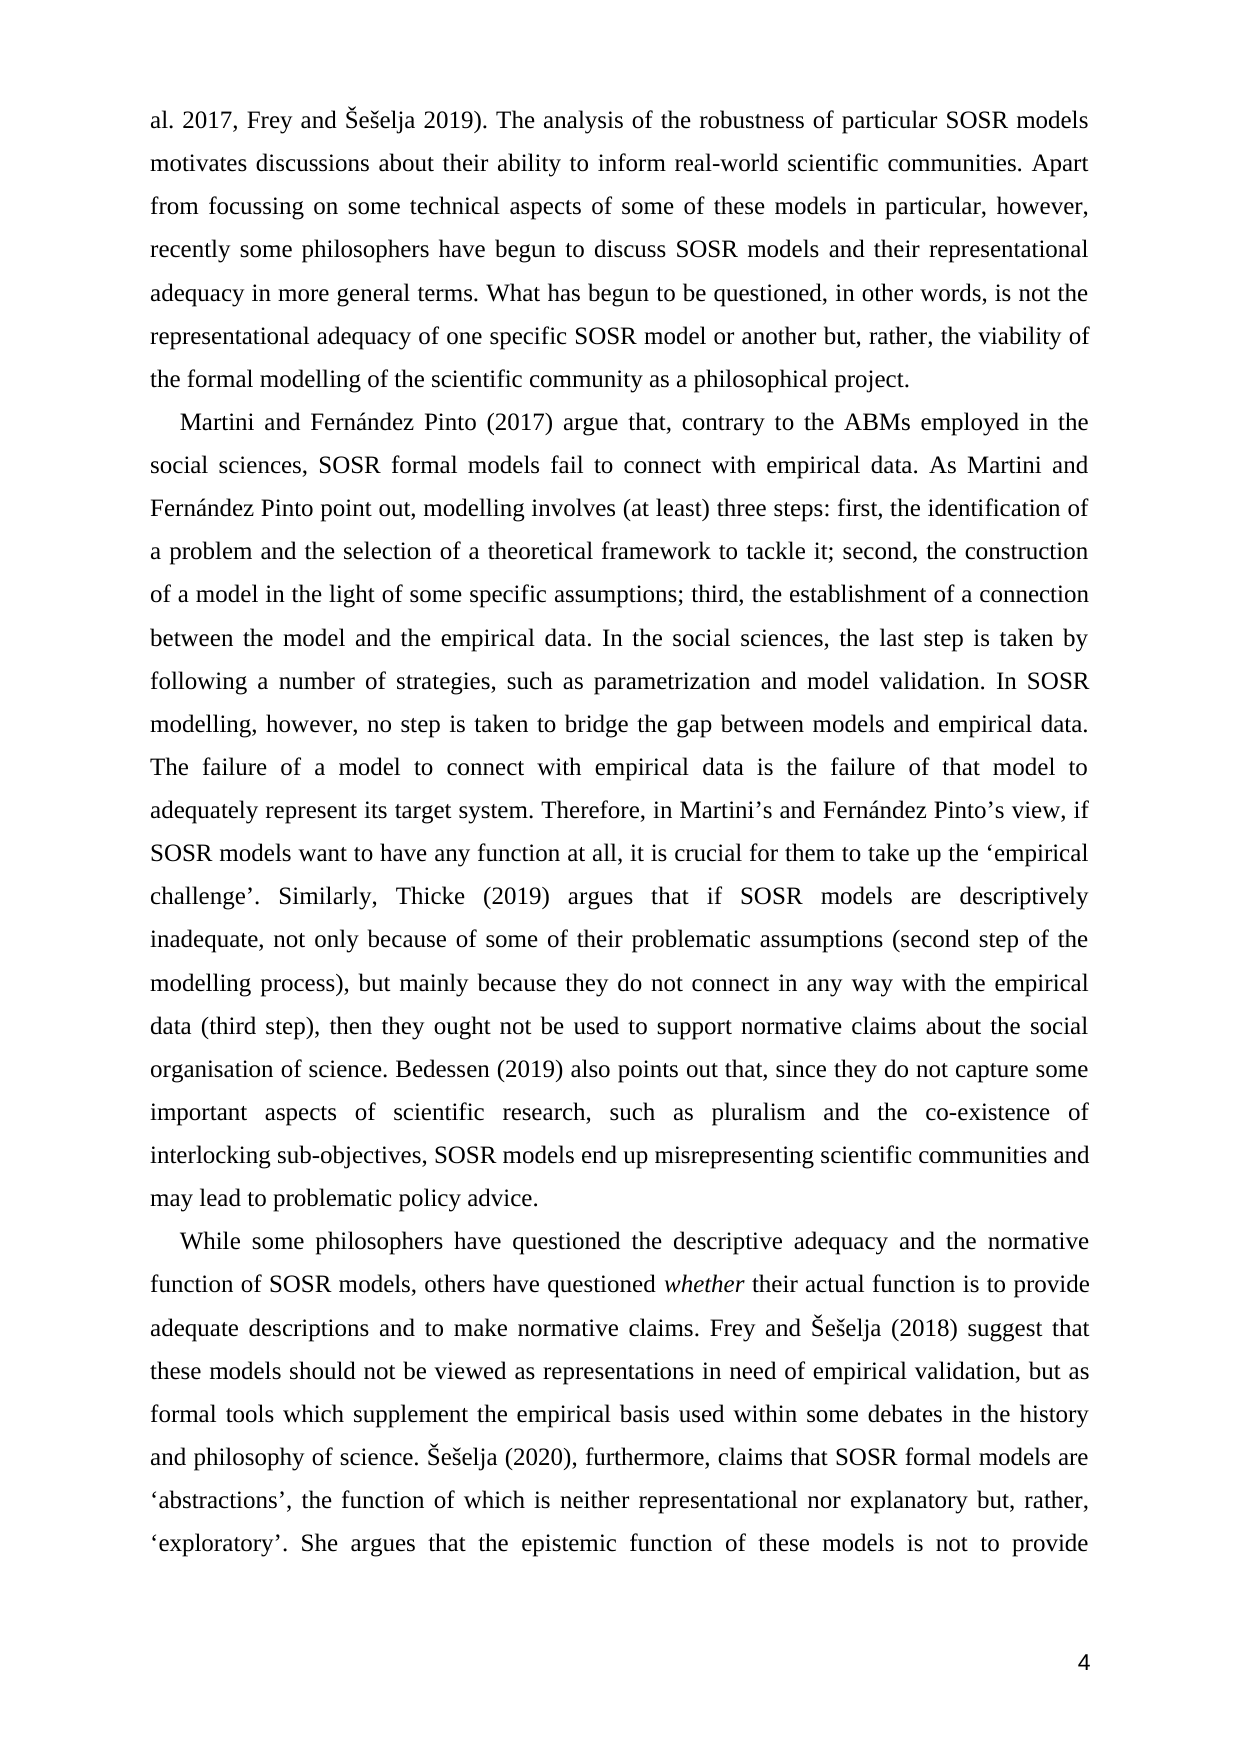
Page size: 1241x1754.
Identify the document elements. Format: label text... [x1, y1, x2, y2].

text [150, 1226, 1090, 1557]
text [150, 105, 1090, 393]
text Martini and Fernández Pinto (2017) argue that, contrary to the ABMs employed in the social sciences, SOSR formal models fail to connect with empirical data. As Martini and Fernández Pinto point out, modelling involves (at least) three steps: first, the identification of a problem and the selection of a theoretical framework to tackle it; second, the construction of a model in the light of some specific assumptions; third, the establishment of a connection between the model and the empirical data. In the social sciences, the last step is taken by following a number of strategies, such as parametrization and model validation. In SOSR modelling, however, no step is taken to bridge the gap between models and empirical data. The failure of a model to connect with empirical data is the failure of that model to adequately represent its target system. Therefore, in Martini’s and Fernández Pinto’s view, if SOSR models want to have any function at all, it is crucial for them to take up the ‘empirical challenge’. Similarly, Thicke (2019) argues that if SOSR models are descriptively inadequate, not only because of some of their problematic assumptions (second step of the modelling process), but mainly because they do not connect in any way with the empirical data (third step), then they ought not be used to support normative claims about the social organisation of science. Bedessen (2019) also points out that, since they do not capture some important aspects of scientific research, such as pluralism and the co-existence of interlocking sub-objectives, SOSR models end up misrepresenting scientific communities and may lead to problematic policy advice. [150, 407, 1090, 1212]
